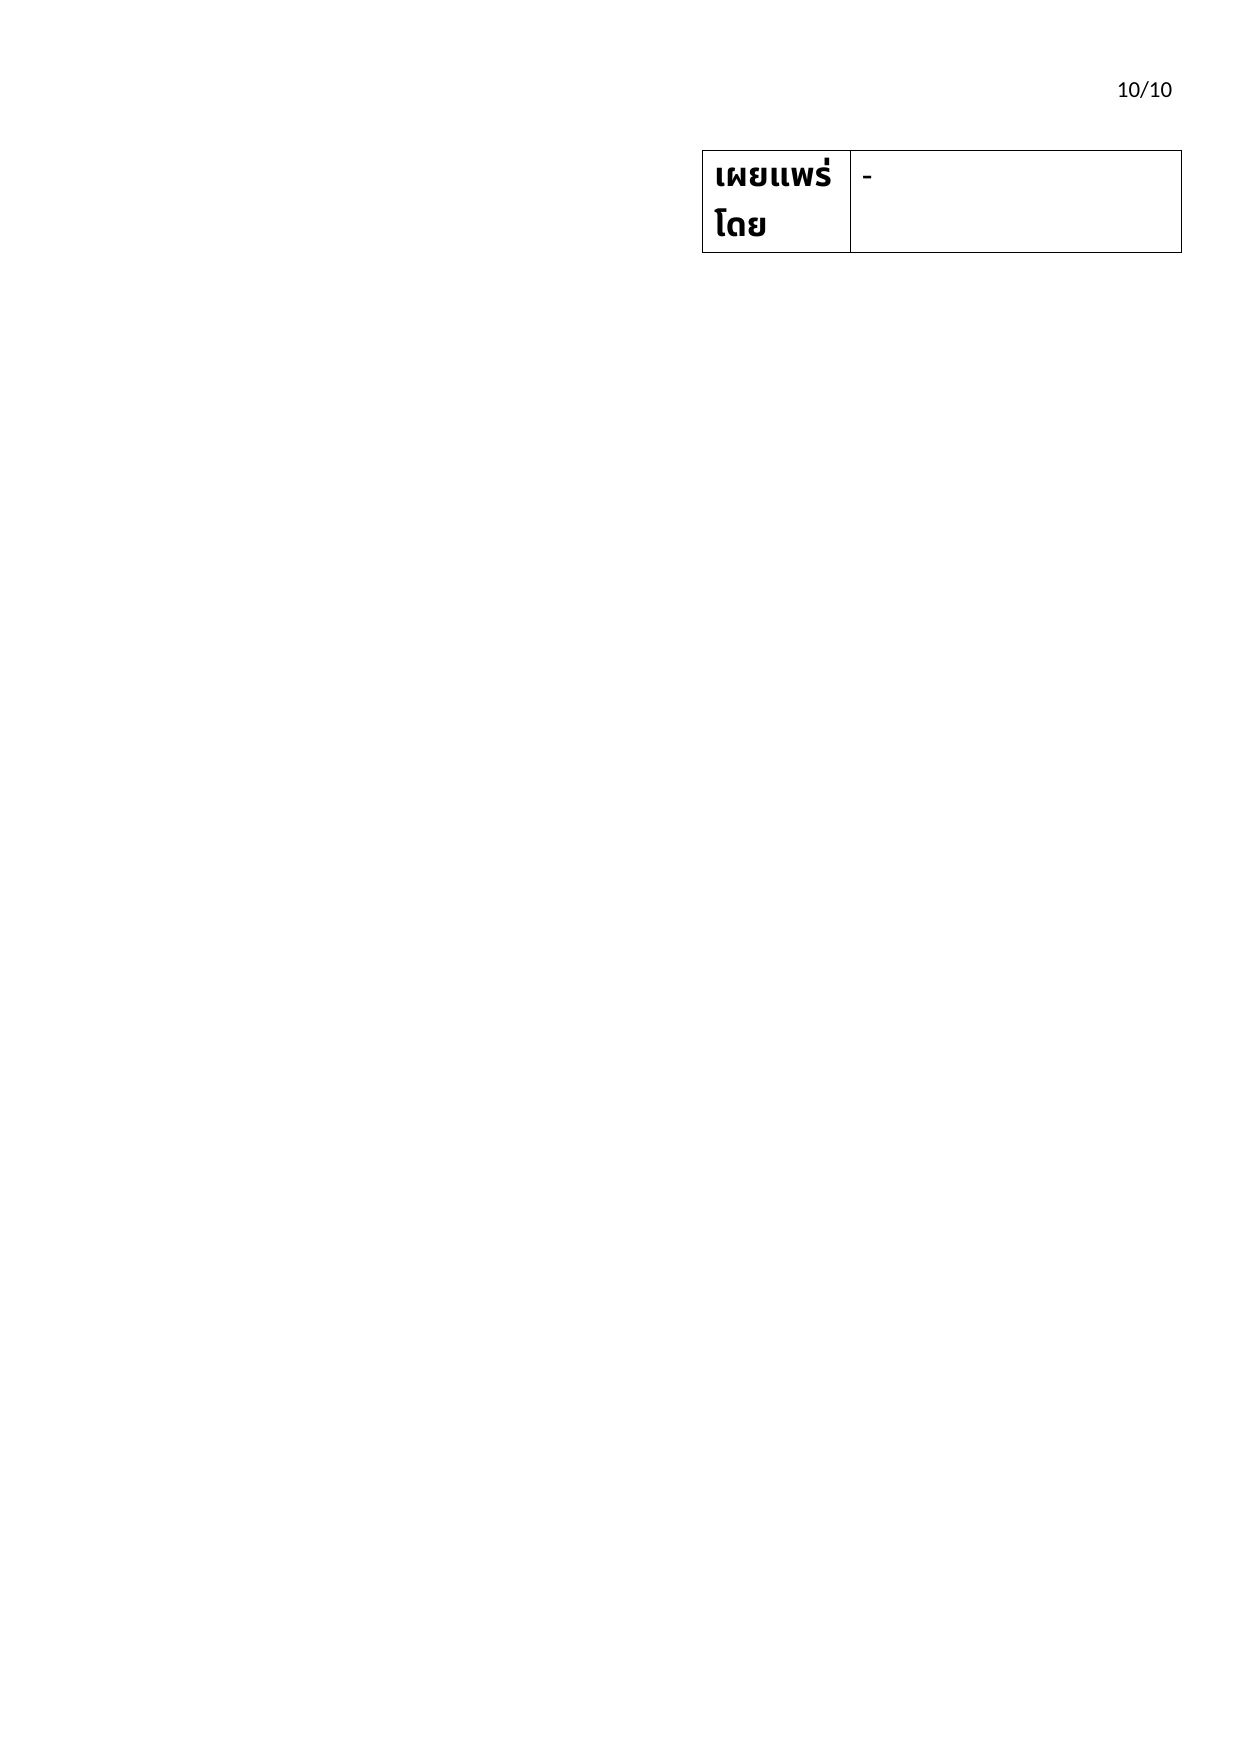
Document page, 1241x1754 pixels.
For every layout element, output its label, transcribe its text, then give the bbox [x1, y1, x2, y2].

table_cell เผยแพร่โดย [703, 151, 850, 252]
table_cell - [851, 151, 1181, 252]
